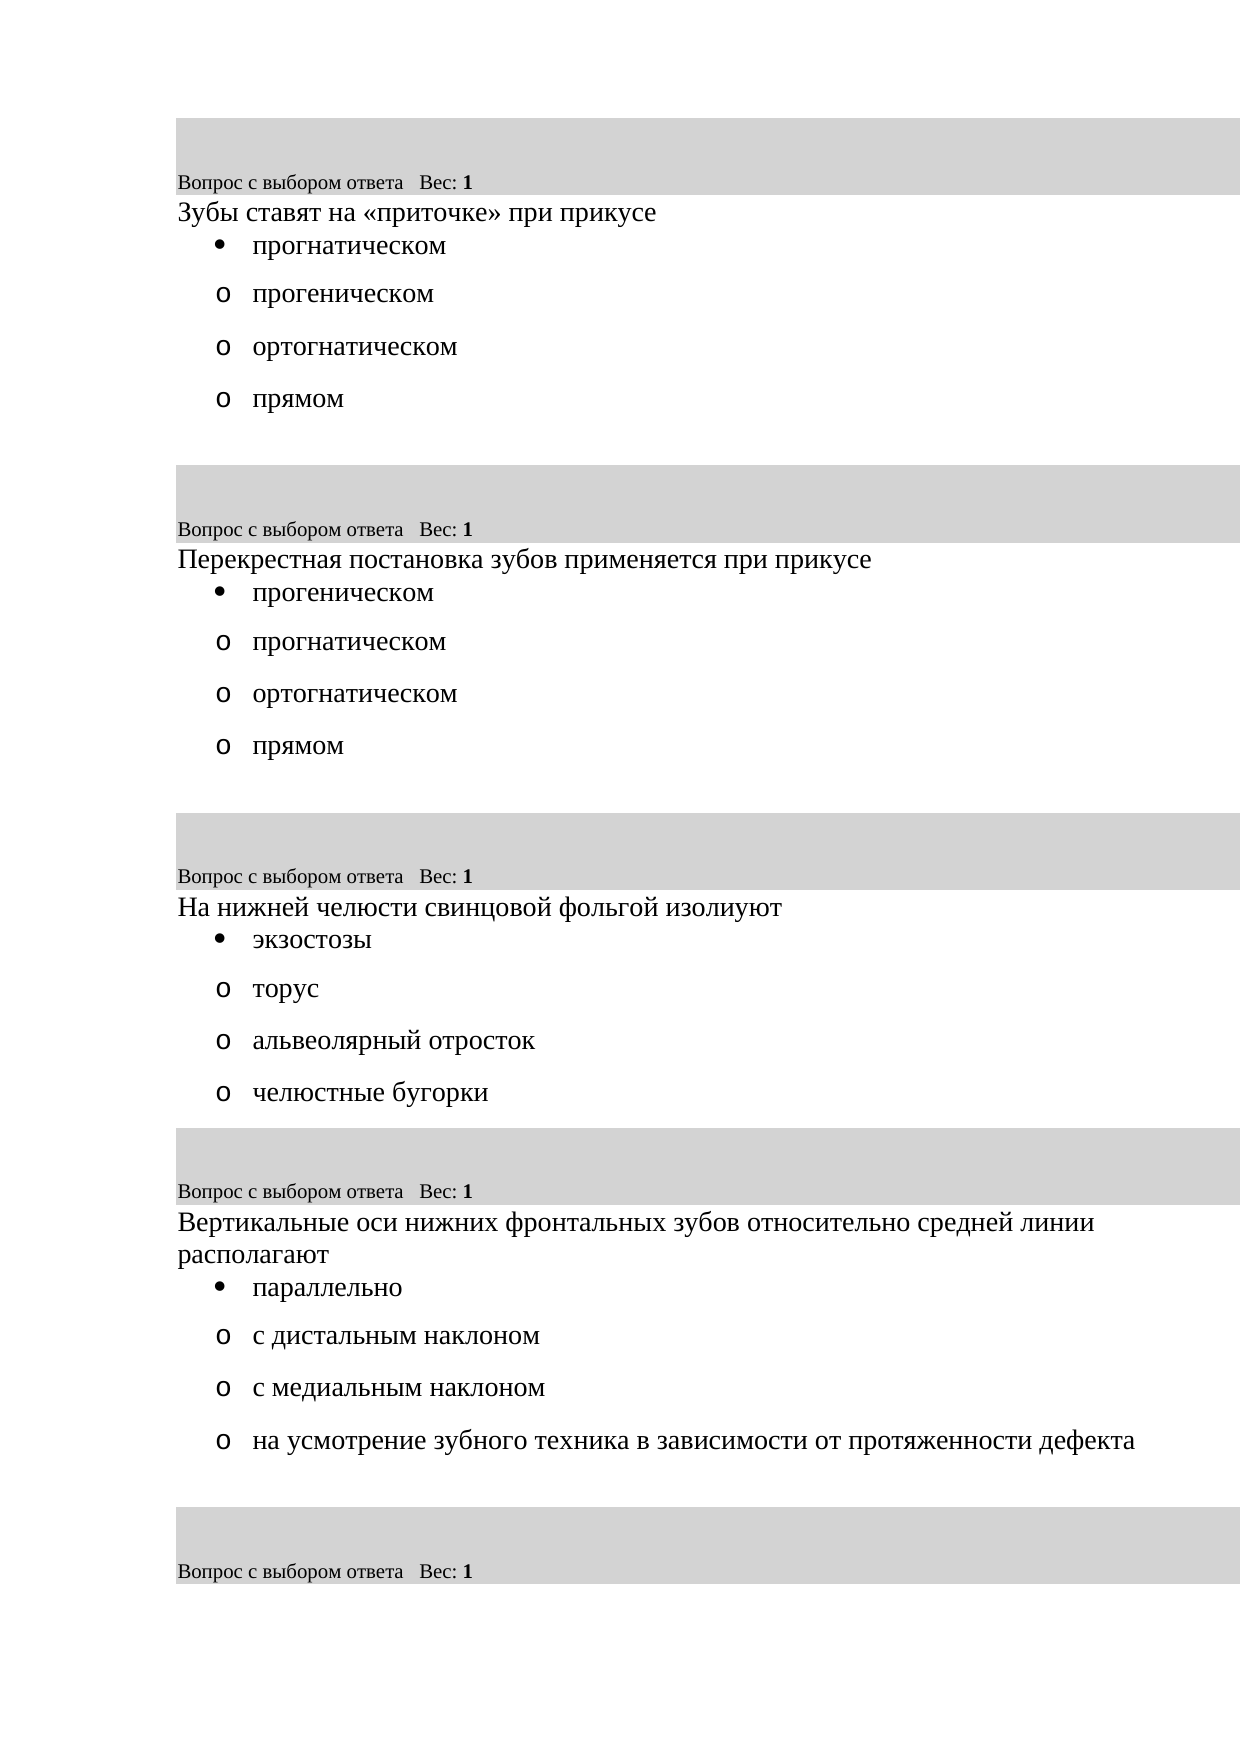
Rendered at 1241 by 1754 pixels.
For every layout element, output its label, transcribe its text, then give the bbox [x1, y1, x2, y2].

text Вертикальные оси нижних фронтальных зубов относительно средней линии располагают [177, 1205, 1152, 1269]
list прямом [215, 728, 1152, 763]
list с дистальным наклоном [215, 1318, 1152, 1353]
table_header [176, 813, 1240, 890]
list с медиальным наклоном [215, 1371, 1152, 1405]
list прогнатическом [215, 228, 1152, 260]
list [215, 1423, 1152, 1457]
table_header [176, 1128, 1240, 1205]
text Зубы ставят на «приточке» при прикусе [177, 195, 1152, 228]
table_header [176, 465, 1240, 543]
list прогеническом [215, 276, 1152, 311]
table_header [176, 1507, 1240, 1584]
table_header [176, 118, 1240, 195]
list прогнатическом [215, 624, 1152, 658]
list прогеническом [215, 575, 1152, 607]
list торус [215, 971, 1152, 1006]
list экзостозы [215, 922, 1152, 955]
list челюстные бугорки [215, 1075, 1152, 1110]
list ортогнатическом [215, 676, 1152, 711]
text На нижней челюсти свинцовой фольгой изолиуют [177, 890, 1152, 922]
list прямом [215, 381, 1152, 416]
list параллельно [215, 1269, 1152, 1302]
list ортогнатическом [215, 329, 1152, 363]
text Перекрестная постановка зубов применяется при прикусе [177, 543, 1152, 575]
list альвеолярный отросток [215, 1023, 1152, 1058]
